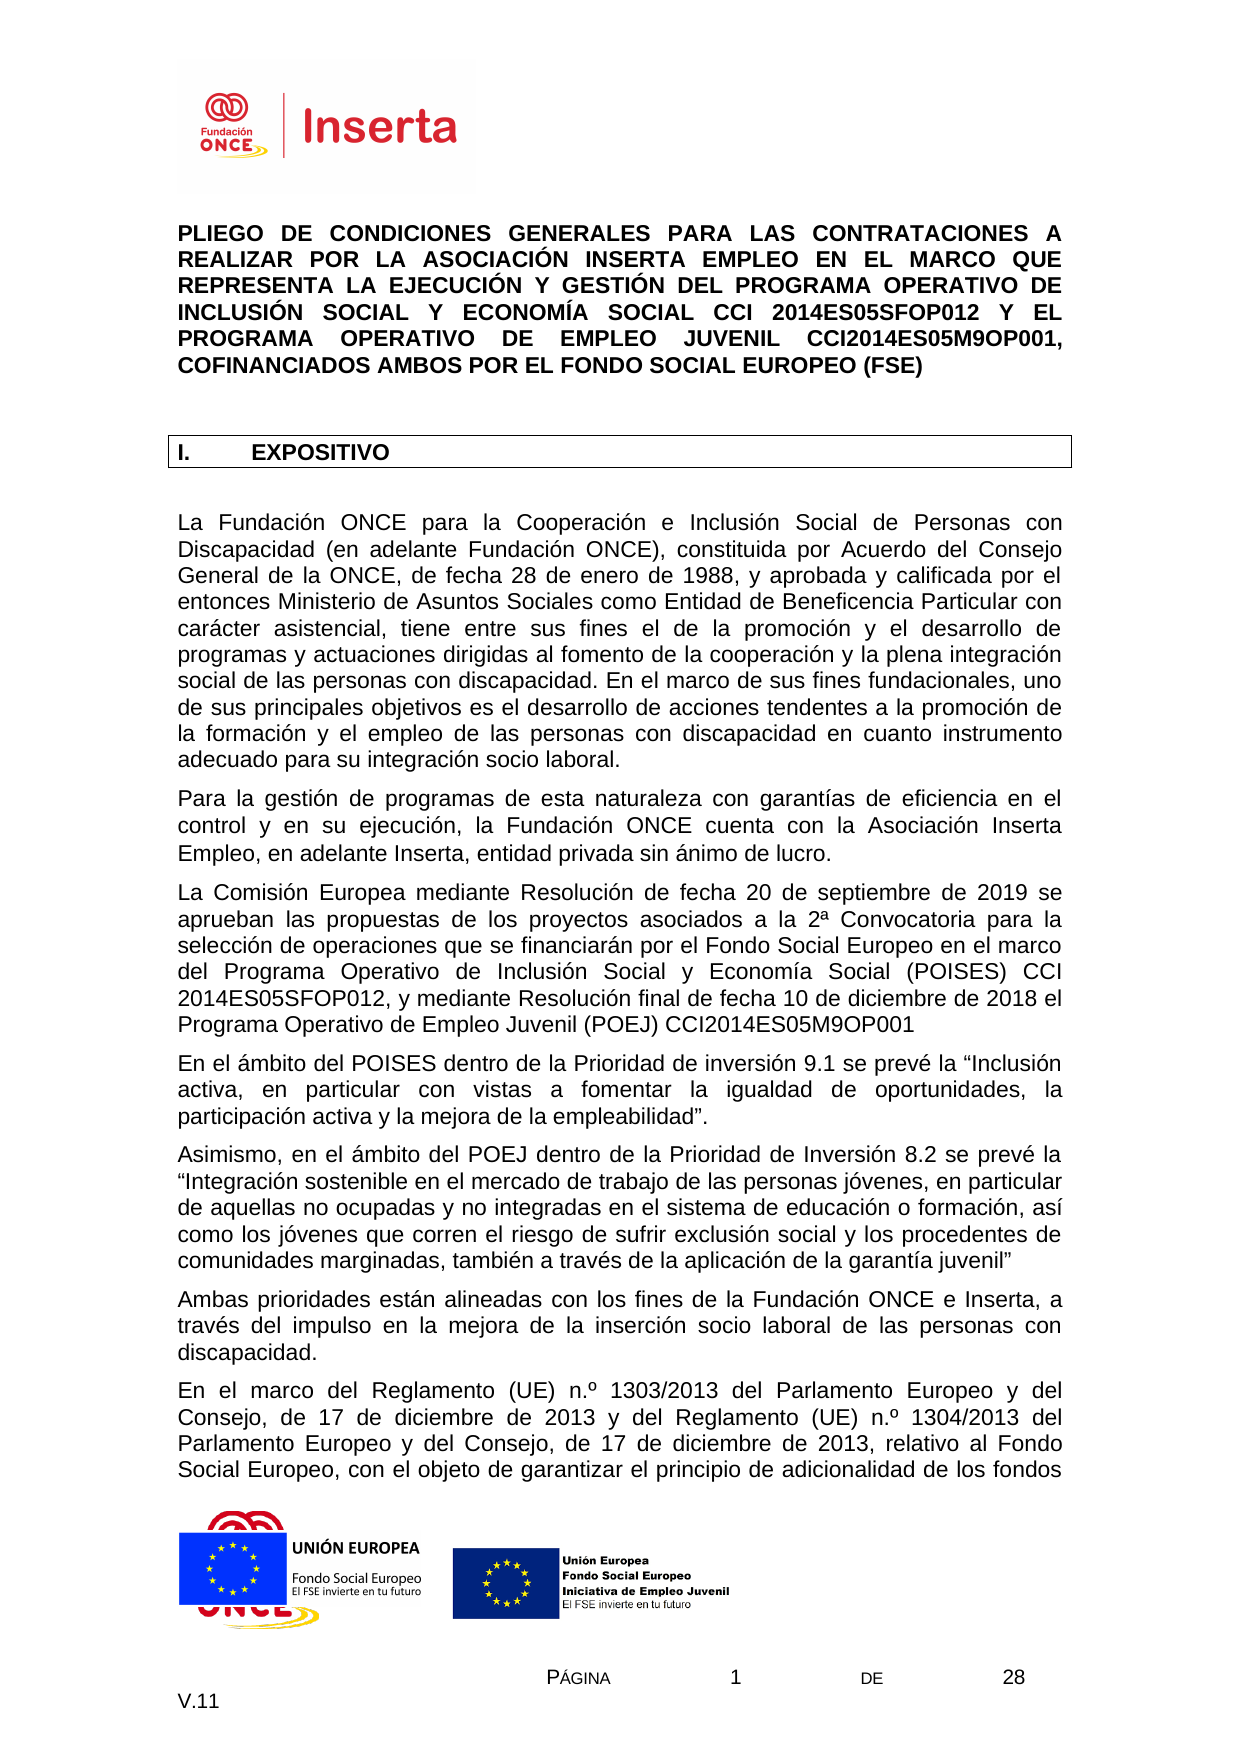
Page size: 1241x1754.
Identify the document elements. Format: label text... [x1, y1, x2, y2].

text Asimismo, en el ámbito del POEJ dentro de la Prioridad de Inversión 8.2 se prevé la “Integración sostenible en el mercado de trabajo de las personas jóvenes, en particular de aquellas no ocupadas y no integradas en el sistema de educación o formación, así como los jóvenes que corren el riesgo de sufrir exclusión social y los procedentes de comunidades marginadas, también a través de la aplicación de la garantía juvenil” [177, 1141, 1063, 1273]
text La Comisión Europea mediante Resolución de fecha 20 de septiembre de 2019 se aprueban las propuestas de los proyectos asociados a la 2ª Convocatoria para la selección de operaciones que se financiarán por el Fondo Social Europeo en el marco del Programa Operativo de Inclusión Social y Economía Social (POISES) CCI 2014ES05SFOP012, y mediante Resolución final de fecha 10 de diciembre de 2018 el Programa Operativo de Empleo Juvenil (POEJ) CCI2014ES05M9OP001 [177, 879, 1063, 1037]
picture [177, 59, 476, 194]
text En el ámbito del POISES dentro de la Prioridad de inversión 9.1 se prevé la “Inclusión activa, en particular con vistas a fomentar la igualdad de oportunidades, la participación activa y la mejora de la empleabilidad”. [177, 1050, 1063, 1129]
text Ambas prioridades están alineadas con los fines de la Fundación ONCE e Inserta, a través del impulso en la mejora de la inserción socio laboral de las personas con discapacidad. [177, 1286, 1063, 1365]
picture [177, 1511, 421, 1629]
text I. EXPOSITIVO [169, 436, 1071, 467]
text Para la gestión de programas de esta naturaleza con garantías de eficiencia en el control y en su ejecución, la Fundación ONCE cuenta con la Asociación Inserta Empleo, en adelante Inserta, entidad privada sin ánimo de lucro. [177, 785, 1063, 867]
text PLIEGO DE CONDICIONES GENERALES PARA LAS CONTRATACIONES A REALIZAR POR LA ASOCIACIÓN INSERTA EMPLEO EN EL MARCO QUE REPRESENTA LA EJECUCIÓN Y GESTIÓN DEL PROGRAMA OPERATIVO DE INCLUSIÓN SOCIAL Y ECONOMÍA SOCIAL CCI 2014ES05SFOP012 Y EL PROGRAMA OPERATIVO DE EMPLEO JUVENIL CCI2014ES05M9OP001, COFINANCIADOS AMBOS POR EL FONDO SOCIAL EUROPEO (FSE) [177, 220, 1063, 378]
text La Fundación ONCE para la Cooperación e Inclusión Social de Personas con Discapacidad (en adelante Fundación ONCE), constituida por Acuerdo del Consejo General de la ONCE, de fecha 28 de enero de 1988, y aprobada y calificada por el entonces Ministerio de Asuntos Sociales como Entidad de Beneficencia Particular con carácter asistencial, tiene entre sus fines el de la promoción y el desarrollo de programas y actuaciones dirigidas al fomento de la cooperación y la plena integración social de las personas con discapacidad. En el marco de sus fines fundacionales, uno de sus principales objetivos es el desarrollo de acciones tendentes a la promoción de la formación y el empleo de las personas con discapacidad en cuanto instrumento adecuado para su integración socio laboral. [177, 509, 1063, 773]
picture [450, 1545, 732, 1622]
